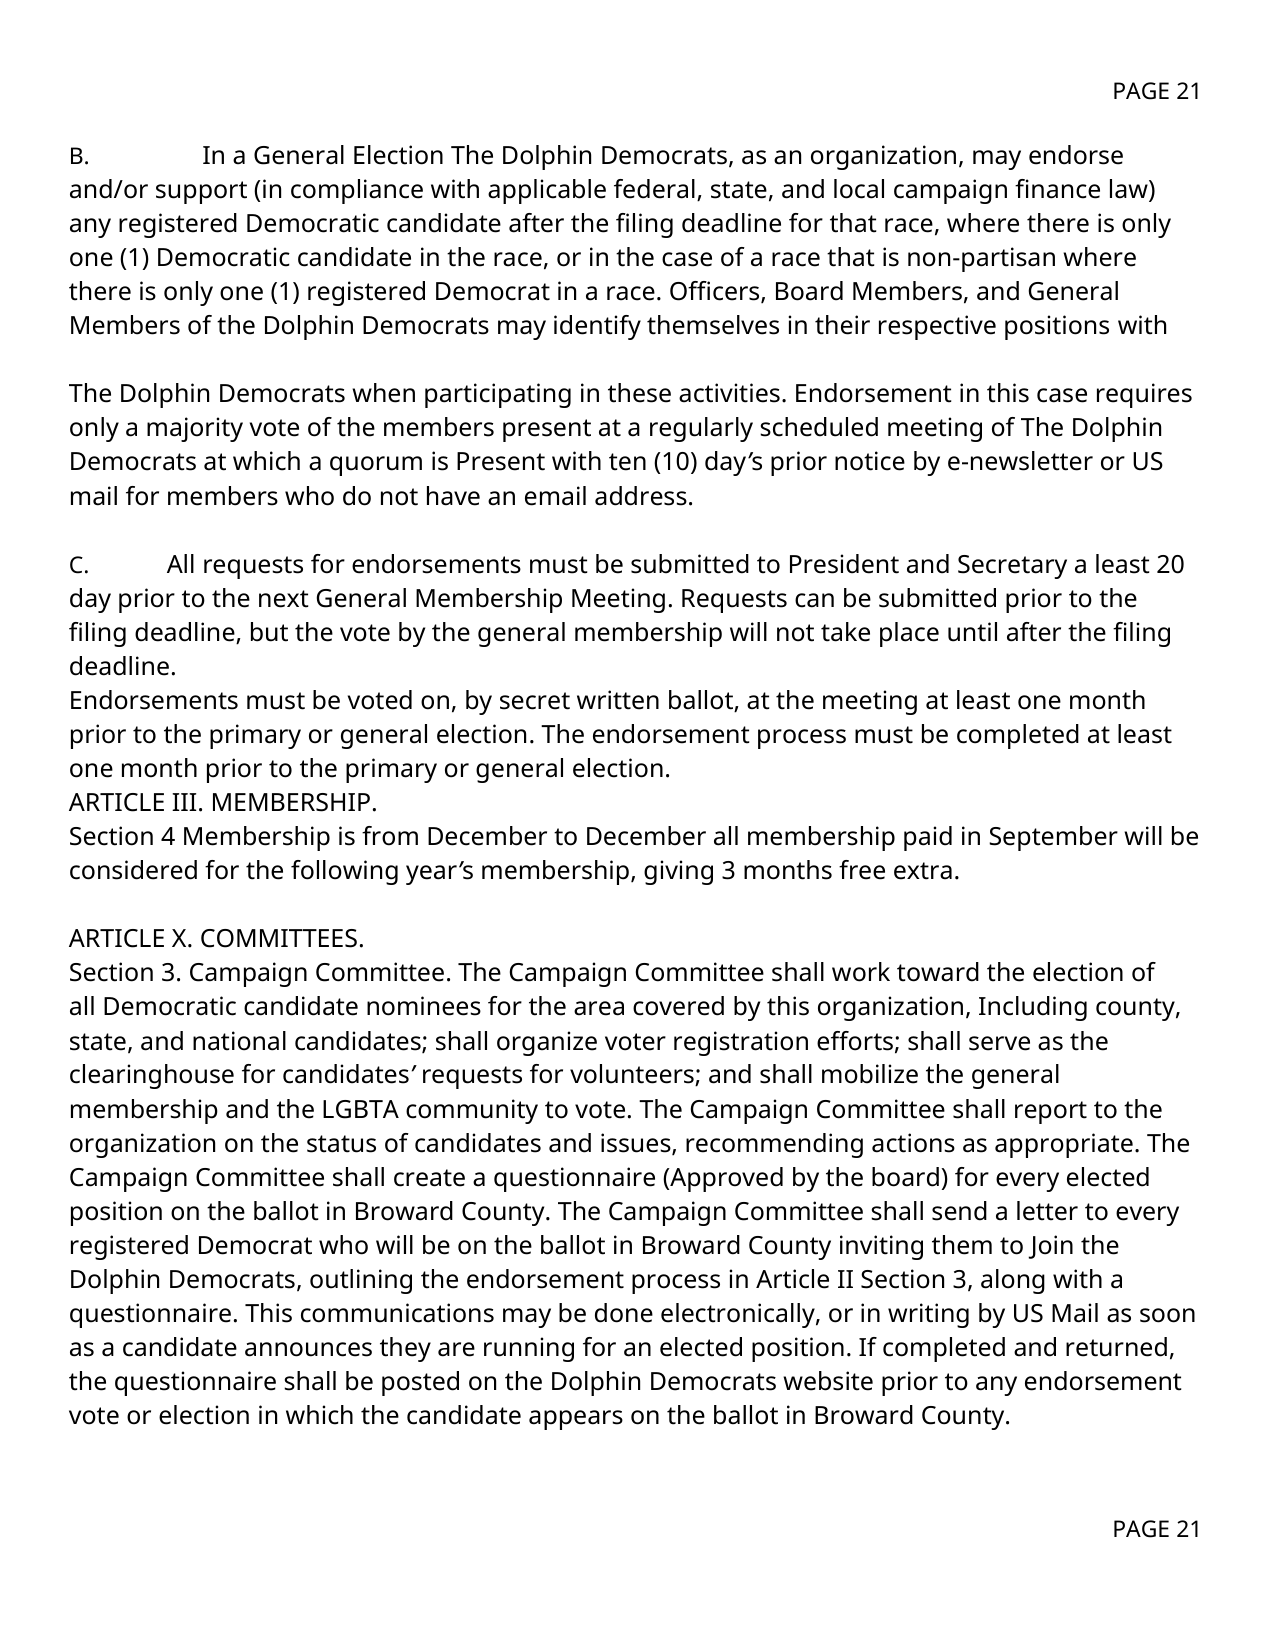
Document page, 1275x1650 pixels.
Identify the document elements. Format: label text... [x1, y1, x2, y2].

text ARTICLE X. COMMITTEES. [69, 921, 1202, 955]
text ARTICLE III. MEMBERSHIP. [69, 785, 1202, 819]
text Endorsements must be voted on, by secret written ballot, at the meeting at least one month [69, 682, 1202, 717]
list All requests for endorsements must be submitted to President and Secretary a least 20 day prior to the next General Membership Meeting. Requests can be submitted prior to the filing deadline, but the vote by the general membership will not take place until after the filing deadline. [69, 546, 1202, 682]
text The Dolphin Democrats when participating in these activities. Endorsement in this case requires only a majority vote of the members present at a regularly scheduled meeting of The Dolphin Democrats at which a quorum is Present with ten (10) day’s prior notice by e-newsletter or US mail for members who do not have an email address. [69, 376, 1202, 512]
text Section 3. Campaign Committee. The Campaign Committee shall work toward the election of [69, 955, 1202, 989]
text prior to the primary or general election. The endorsement process must be completed at least one month prior to the primary or general election. [69, 717, 1202, 785]
text all Democratic candidate nominees for the area covered by this organization, Including county, state, and national candidates; shall organize voter registration efforts; shall serve as the clearinghouse for candidates’ requests for volunteers; and shall mobilize the general membership and the LGBTA community to vote. The Campaign Committee shall report to the organization on the status of candidates and issues, recommending actions as appropriate. The Campaign Committee shall create a questionnaire (Approved by the board) for every elected position on the ballot in Broward County. The Campaign Committee shall send a letter to every [69, 989, 1202, 1227]
text Section 4 Membership is from December to December all membership paid in September will be considered for the following year’s membership, giving 3 months free extra. [69, 819, 1202, 887]
text registered Democrat who will be on the ballot in Broward County inviting them to Join the Dolphin Democrats, outlining the endorsement process in Article II Section 3, along with a questionnaire. This communications may be done electronically, or in writing by US Mail as soon as a candidate announces they are running for an elected position. If completed and returned, the questionnaire shall be posted on the Dolphin Democrats website prior to any endorsement vote or election in which the candidate appears on the ballot in Broward County. [69, 1227, 1202, 1432]
list In a General Election The Dolphin Democrats, as an organization, may endorse and/or support (in compliance with applicable federal, state, and local campaign finance law) any registered Democratic candidate after the filing deadline for that race, where there is only one (1) Democratic candidate in the race, or in the case of a race that is non-partisan where there is only one (1) registered Democrat in a race. Officers, Board Members, and General Members of the Dolphin Democrats may identify themselves in their respective positions with [69, 137, 1202, 342]
